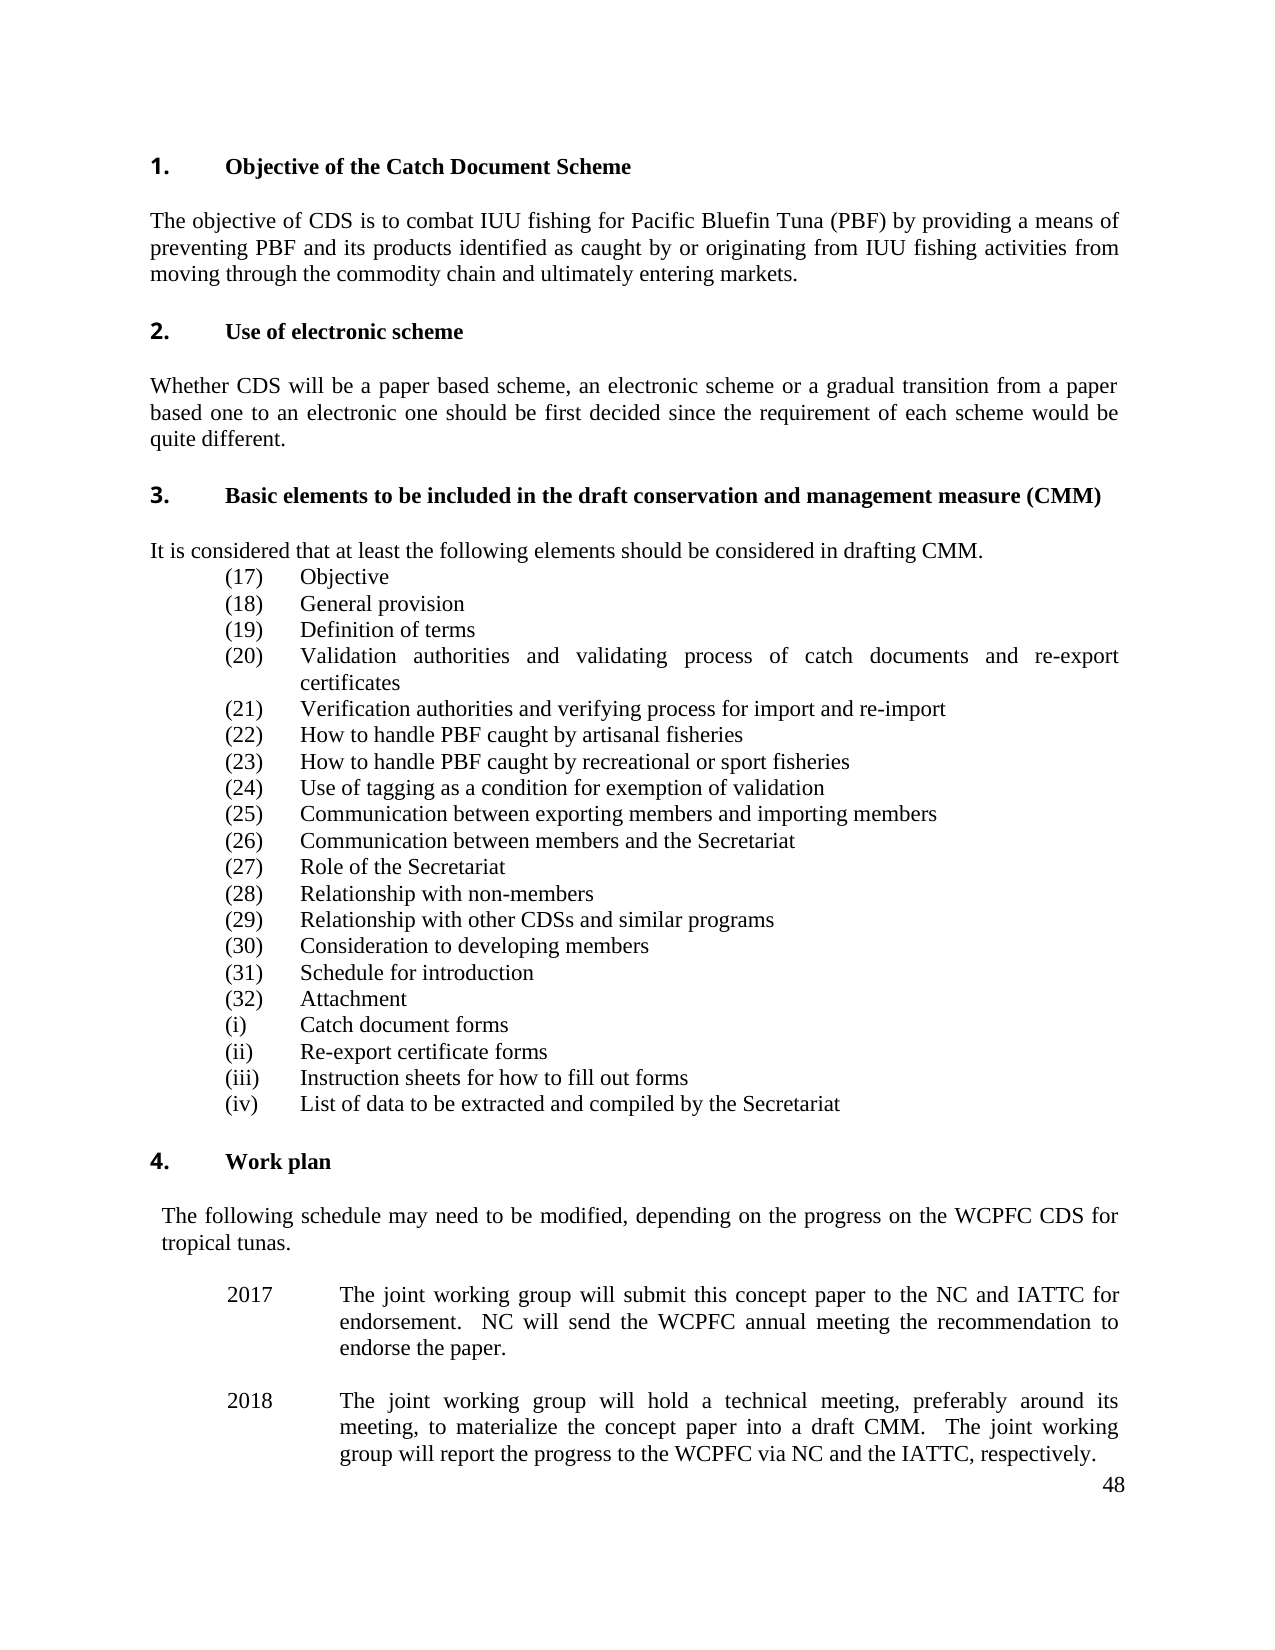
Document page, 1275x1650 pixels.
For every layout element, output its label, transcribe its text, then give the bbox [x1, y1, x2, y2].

list Relationship with other CDSs and similar programs [225, 906, 1120, 932]
list How to handle PBF caught by recreational or sport fisheries [225, 748, 1120, 774]
list Role of the Secretariat [225, 853, 1120, 879]
list Communication between exporting members and importing members [225, 801, 1120, 827]
list List of data to be extracted and compiled by the Secretariat [225, 1090, 1120, 1117]
list Schedule for introduction [225, 959, 1120, 985]
text The objective of CDS is to combat IUU fishing for Pacific Bluefin Tuna (PBF) by providing a means of preventing PBF and its products identified as caught by or originating from IUU fishing activities from moving through the commodity chain and ultimately entering markets. [150, 208, 1120, 287]
text It is considered that at least the following elements should be considered in drafting CMM. [150, 537, 1075, 563]
list Instruction sheets for how to fill out forms [225, 1064, 1120, 1090]
list Relationship with non-members [225, 879, 1120, 906]
list Verification authorities and verifying process for import and re-import [225, 695, 1120, 721]
list Validation authorities and validating process of catch documents and re-export certificates [225, 642, 1120, 695]
text Whether CDS will be a paper based scheme, an electronic scheme or a gradual transition from a paper based one to an electronic one should be first decided since the requirement of each scheme would be quite different. [150, 372, 1120, 451]
list Work plan [150, 1145, 1120, 1176]
list Re-export certificate forms [225, 1038, 1120, 1064]
list Consideration to developing members [225, 932, 1120, 959]
list Catch document forms [225, 1011, 1120, 1038]
table_header 2017 [216, 1281, 328, 1387]
list General provision [225, 590, 1120, 616]
list Communication between members and the Secretariat [225, 827, 1120, 853]
list Use of electronic scheme [150, 315, 1120, 346]
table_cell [328, 1387, 1136, 1466]
list Use of tagging as a condition for exemption of validation [225, 774, 1120, 801]
list Attachment [225, 985, 1120, 1011]
table_header The joint working group will submit this concept paper to the NC and IATTC for endorsement. NC will send the WCPFC annual meeting the recommendation to endorse the paper. [328, 1281, 1136, 1387]
list Objective [225, 563, 1120, 590]
table_cell 2018 [216, 1387, 328, 1466]
list Definition of terms [225, 616, 1120, 642]
list How to handle PBF caught by artisanal fisheries [225, 721, 1120, 748]
list Objective of the Catch Document Scheme [150, 150, 1120, 181]
list Basic elements to be included in the draft conservation and management measure (CMM) [150, 479, 1120, 511]
text The following schedule may need to be modified, depending on the progress on the WCPFC CDS for tropical tunas. [161, 1202, 1120, 1255]
